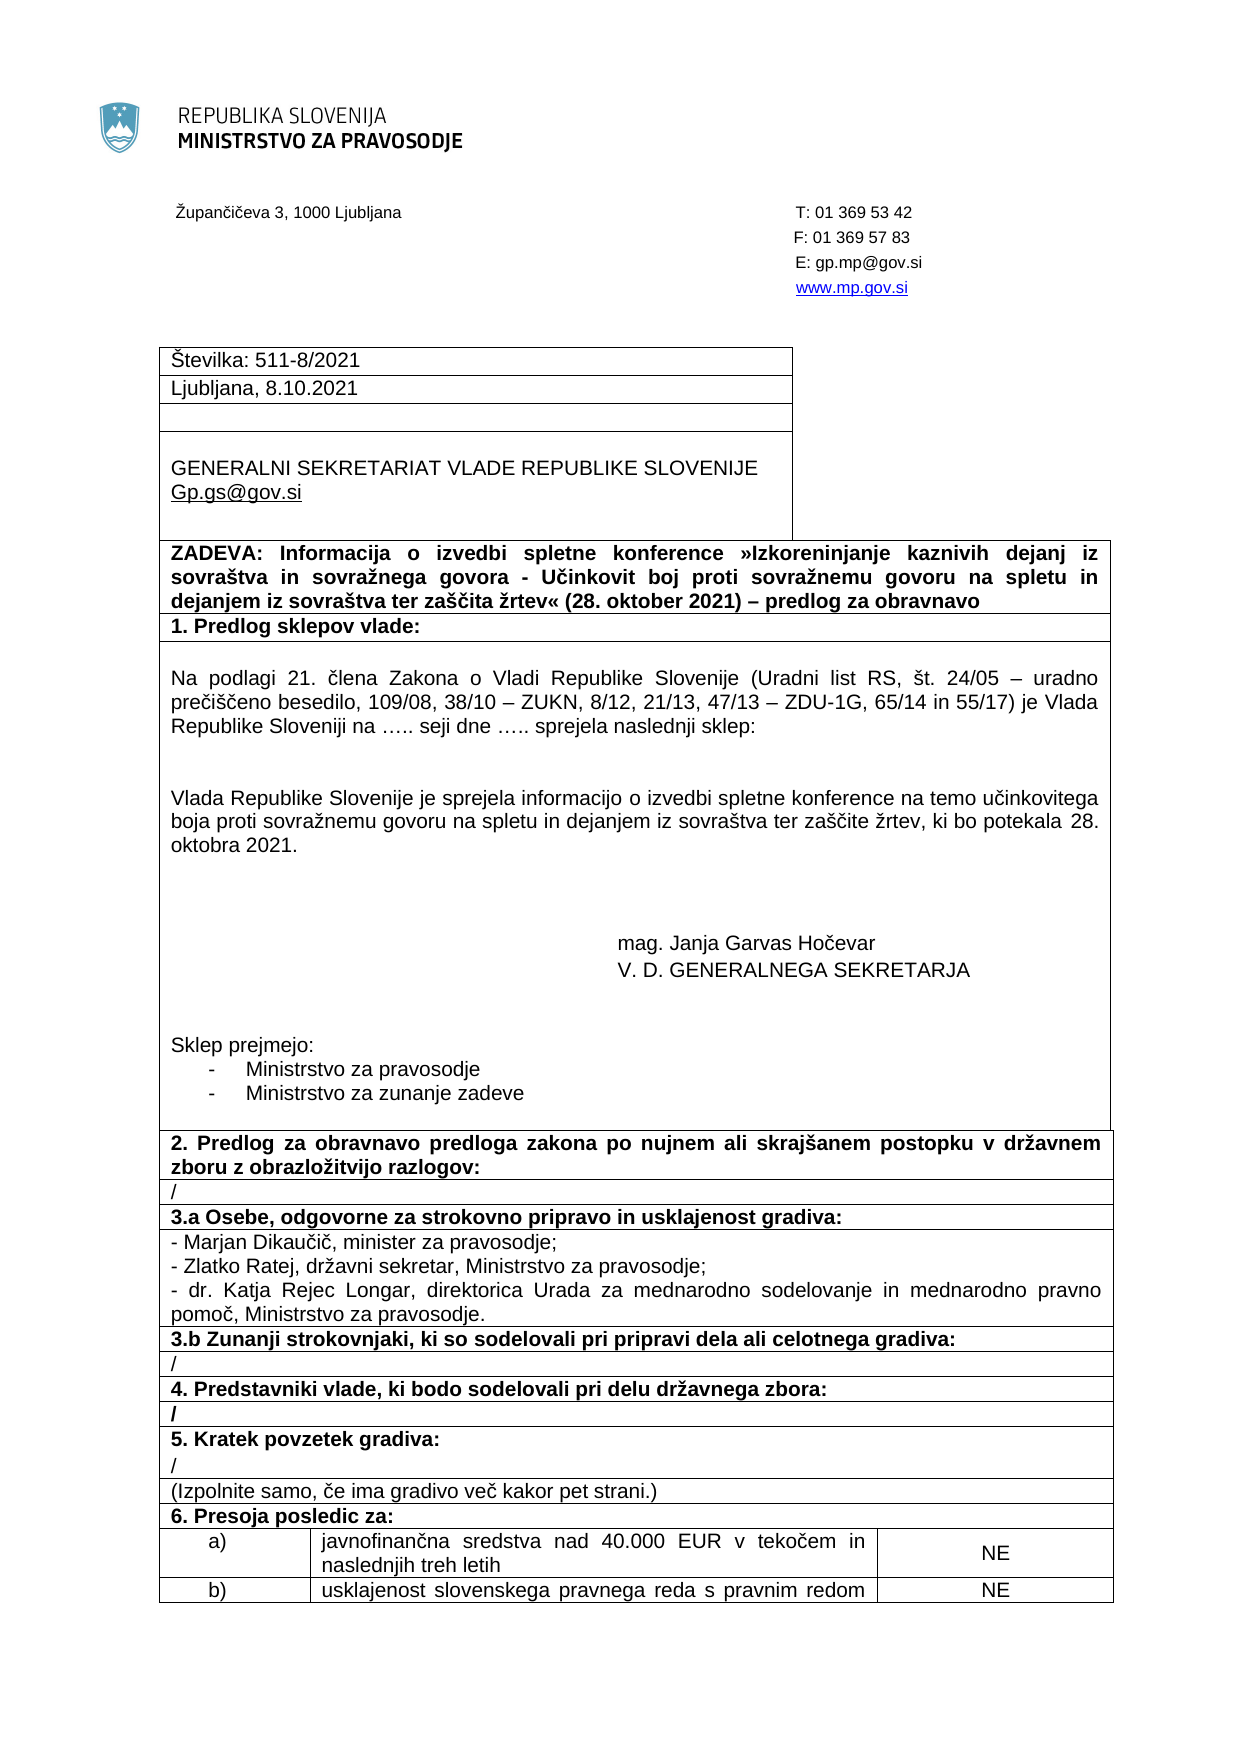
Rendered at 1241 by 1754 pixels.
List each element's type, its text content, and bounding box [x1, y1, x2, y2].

table_cell a) [160, 1529, 310, 1577]
table_cell 5. Kratek povzetek gradiva: / [160, 1427, 1113, 1478]
table_header Številka: 511-8/2021 [160, 348, 792, 375]
picture [0, 0, 709, 160]
table_cell b) [160, 1578, 310, 1602]
table_cell NE [878, 1578, 1113, 1602]
table_cell 3.a Osebe, odgovorne za strokovno pripravo in usklajenost gradiva: [160, 1205, 1113, 1229]
table_cell 4. Predstavniki vlade, ki bodo sodelovali pri delu državnega zbora: [160, 1377, 1113, 1401]
table_cell [160, 404, 792, 431]
table_cell 2. Predlog za obravnavo predloga zakona po nujnem ali skrajšanem postopku v državnem zboru z obrazložitvijo razlogov: [160, 1131, 1113, 1179]
table_cell / [160, 1402, 1113, 1426]
table_cell / [160, 1352, 1113, 1376]
table_cell 1. Predlog sklepov vlade: [160, 614, 1110, 641]
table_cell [311, 1578, 877, 1602]
table_cell Ljubljana, 8.10.2021 [160, 376, 792, 403]
table_cell - Marjan Dikaučič, minister za pravosodje; - Zlatko Ratej, državni sekretar, Ministrstvo za pravosodje; - dr. Katja Rejec Longar, direktorica Urada za mednarodno sodelovanje in mednarodno pravno pomoč, Ministrstvo za pravosodje. [160, 1230, 1113, 1326]
table_cell javnofinančna sredstva nad 40.000 EUR v tekočem in naslednjih treh letih [311, 1529, 877, 1577]
table_cell NE [878, 1529, 1113, 1577]
table_cell 6. Presoja posledic za: [160, 1504, 1113, 1528]
table_cell 3.b Zunanji strokovnjaki, ki so sodelovali pri pripravi dela ali celotnega gradiva: [160, 1327, 1113, 1351]
table_cell / [160, 1180, 1113, 1204]
table_cell ZADEVA: Informacija o izvedbi spletne konference »Izkoreninjanje kaznivih dejanj iz sovraštva in sovražnega govora - Učinkovit boj proti sovražnemu govoru na spletu in dejanjem iz sovraštva ter zaščita žrtev« (28. oktober 2021) – predlog za obravnavo [160, 541, 1110, 613]
table_cell GENERALNI SEKRETARIAT VLADE REPUBLIKE SLOVENIJE Gp.gs@gov.si [160, 432, 792, 540]
table_cell Na podlagi 21. člena Zakona o Vladi Republike Slovenije (Uradni list RS, št. 24/05 – uradno prečiščeno besedilo, 109/08, 38/10 – ZUKN, 8/12, 21/13, 47/13 – ZDU-1G, 65/14 in 55/17) je Vlada Republike Sloveniji na ….. seji dne ….. sprejela naslednji sklep: Vlada Republike Slovenije je sprejela informacijo o izvedbi spletne konference na temo učinkovitega boja proti sovražnemu govoru na spletu in dejanjem iz sovraštva ter zaščite žrtev, ki bo potekala 28. oktobra 2021. mag. Janja Garvas Hočevar V. D. GENERALNEGA SEKRETARJA Sklep prejmejo: Ministrstvo za pravosodje Ministrstvo za zunanje zadeve [160, 642, 1110, 1130]
table_cell (Izpolnite samo, če ima gradivo več kakor pet strani.) [160, 1479, 1113, 1503]
